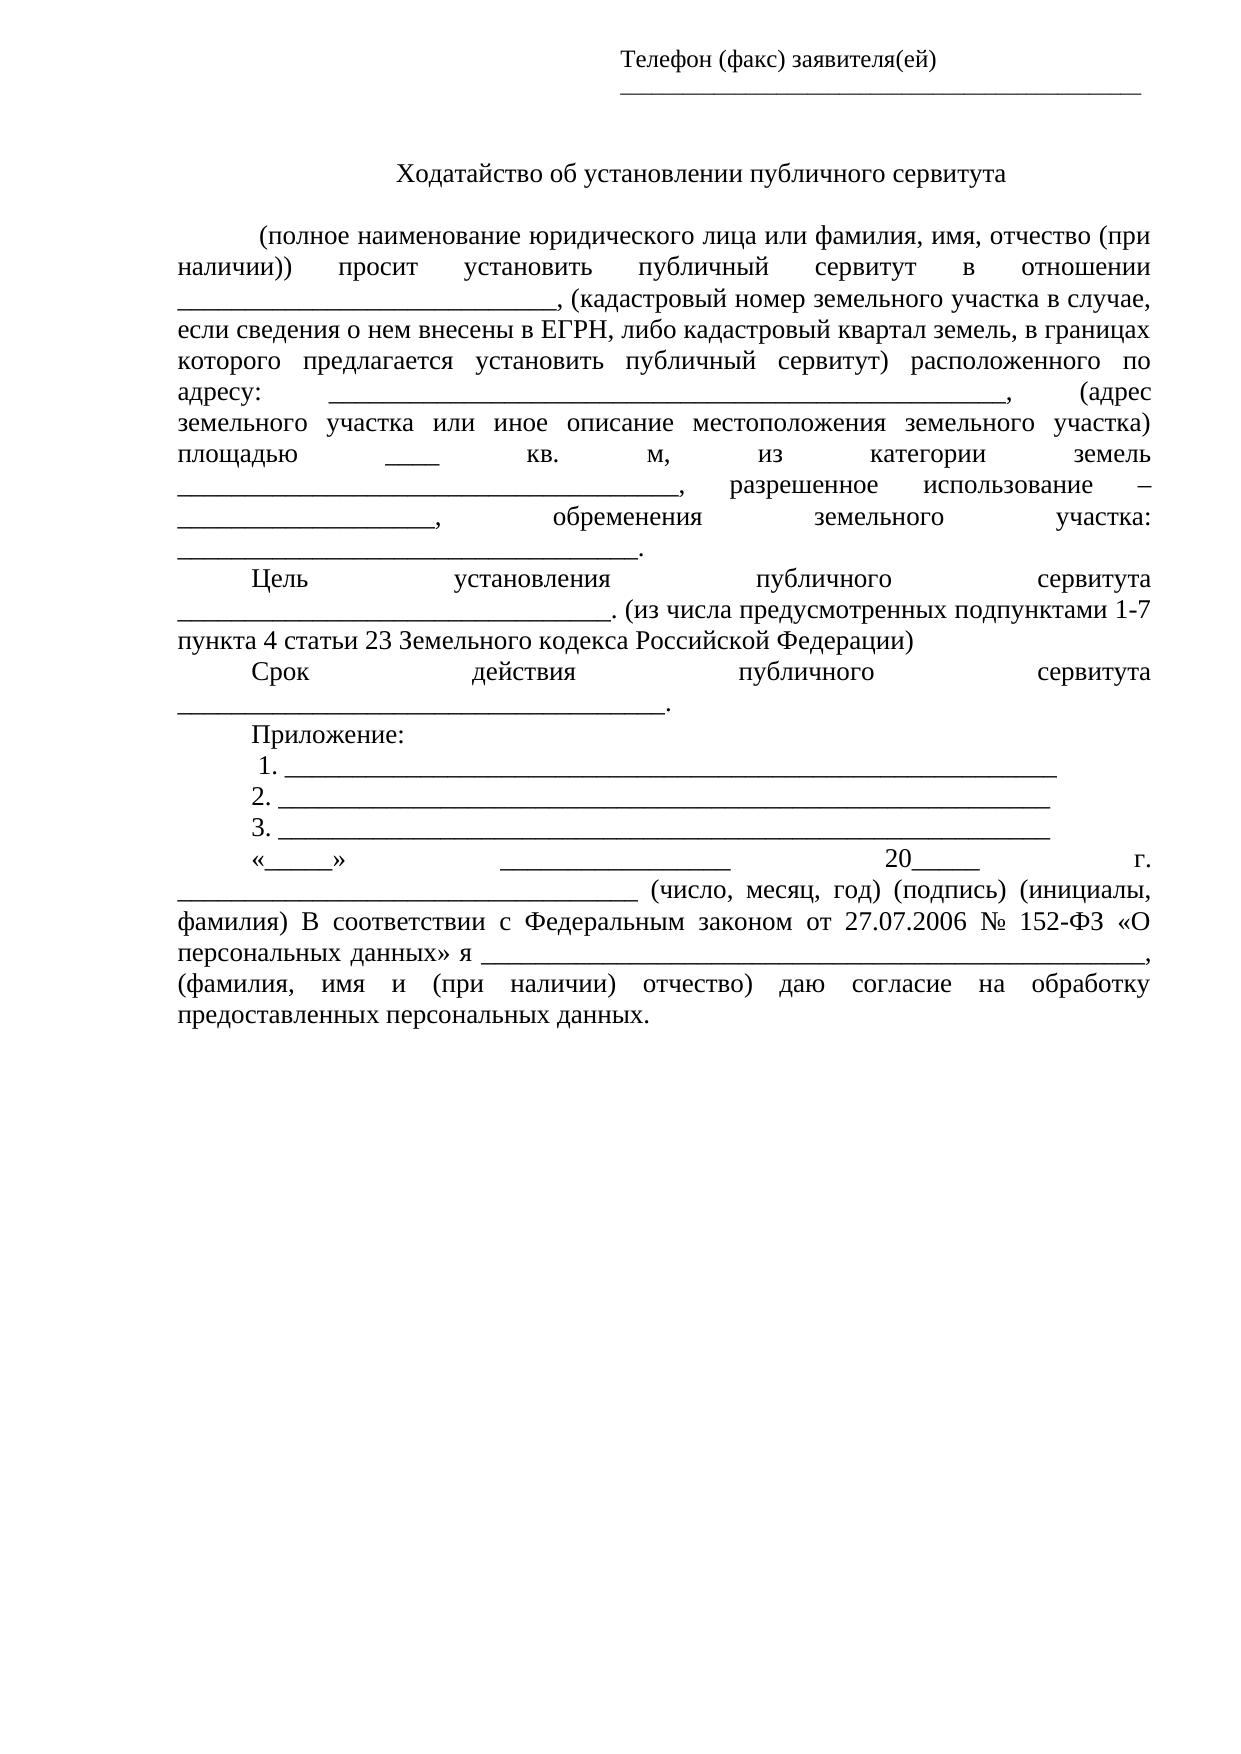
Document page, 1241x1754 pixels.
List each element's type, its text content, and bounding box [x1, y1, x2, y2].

text Ходатайство об установлении публичного сервитута [177, 157, 1152, 188]
text 2. _________________________________________________________ [177, 780, 1152, 811]
text (полное наименование юридического лица или фамилия, имя, отчество (при наличии)) просит установить публичный сервитут в отношении ____________________________, (кадастровый номер земельного участка в случае, если сведения о нем внесены в ЕГРН, либо кадастровый квартал земель, в границах которого предлагается установить публичный сервитут) расположенного по адресу: __________________________________________________, (адрес земельного участка или иное описание местоположения земельного участка) площадью ____ кв. м, из категории земель _____________________________________, разрешенное использование – ___________________, обременения земельного участка: __________________________________. [177, 219, 1152, 562]
text 3. _________________________________________________________ [177, 811, 1152, 842]
text Срок действия публичного сервитута ____________________________________. [177, 655, 1152, 718]
text __________________________________________________ [620, 73, 1152, 97]
text «_____» _________________ 20_____ г. __________________________________ (число, месяц, год) (подпись) (инициалы, фамилия) В соответствии с Федеральным законом от 27.07.2006 № 152-ФЗ «О персональных данных» я _________________________________________________, (фамилия, имя и (при наличии) отчество) даю согласие на обработку предоставленных персональных данных. [177, 842, 1152, 1029]
text Приложение: [177, 718, 1152, 749]
text Цель установления публичного сервитута ________________________________. (из числа предусмотренных подпунктами 1-7 пункта 4 статьи 23 Земельного кодекса Российской Федерации) [177, 562, 1152, 655]
text Телефон (факс) заявителя(ей) [620, 44, 1152, 73]
text 1. _________________________________________________________ [177, 749, 1152, 780]
